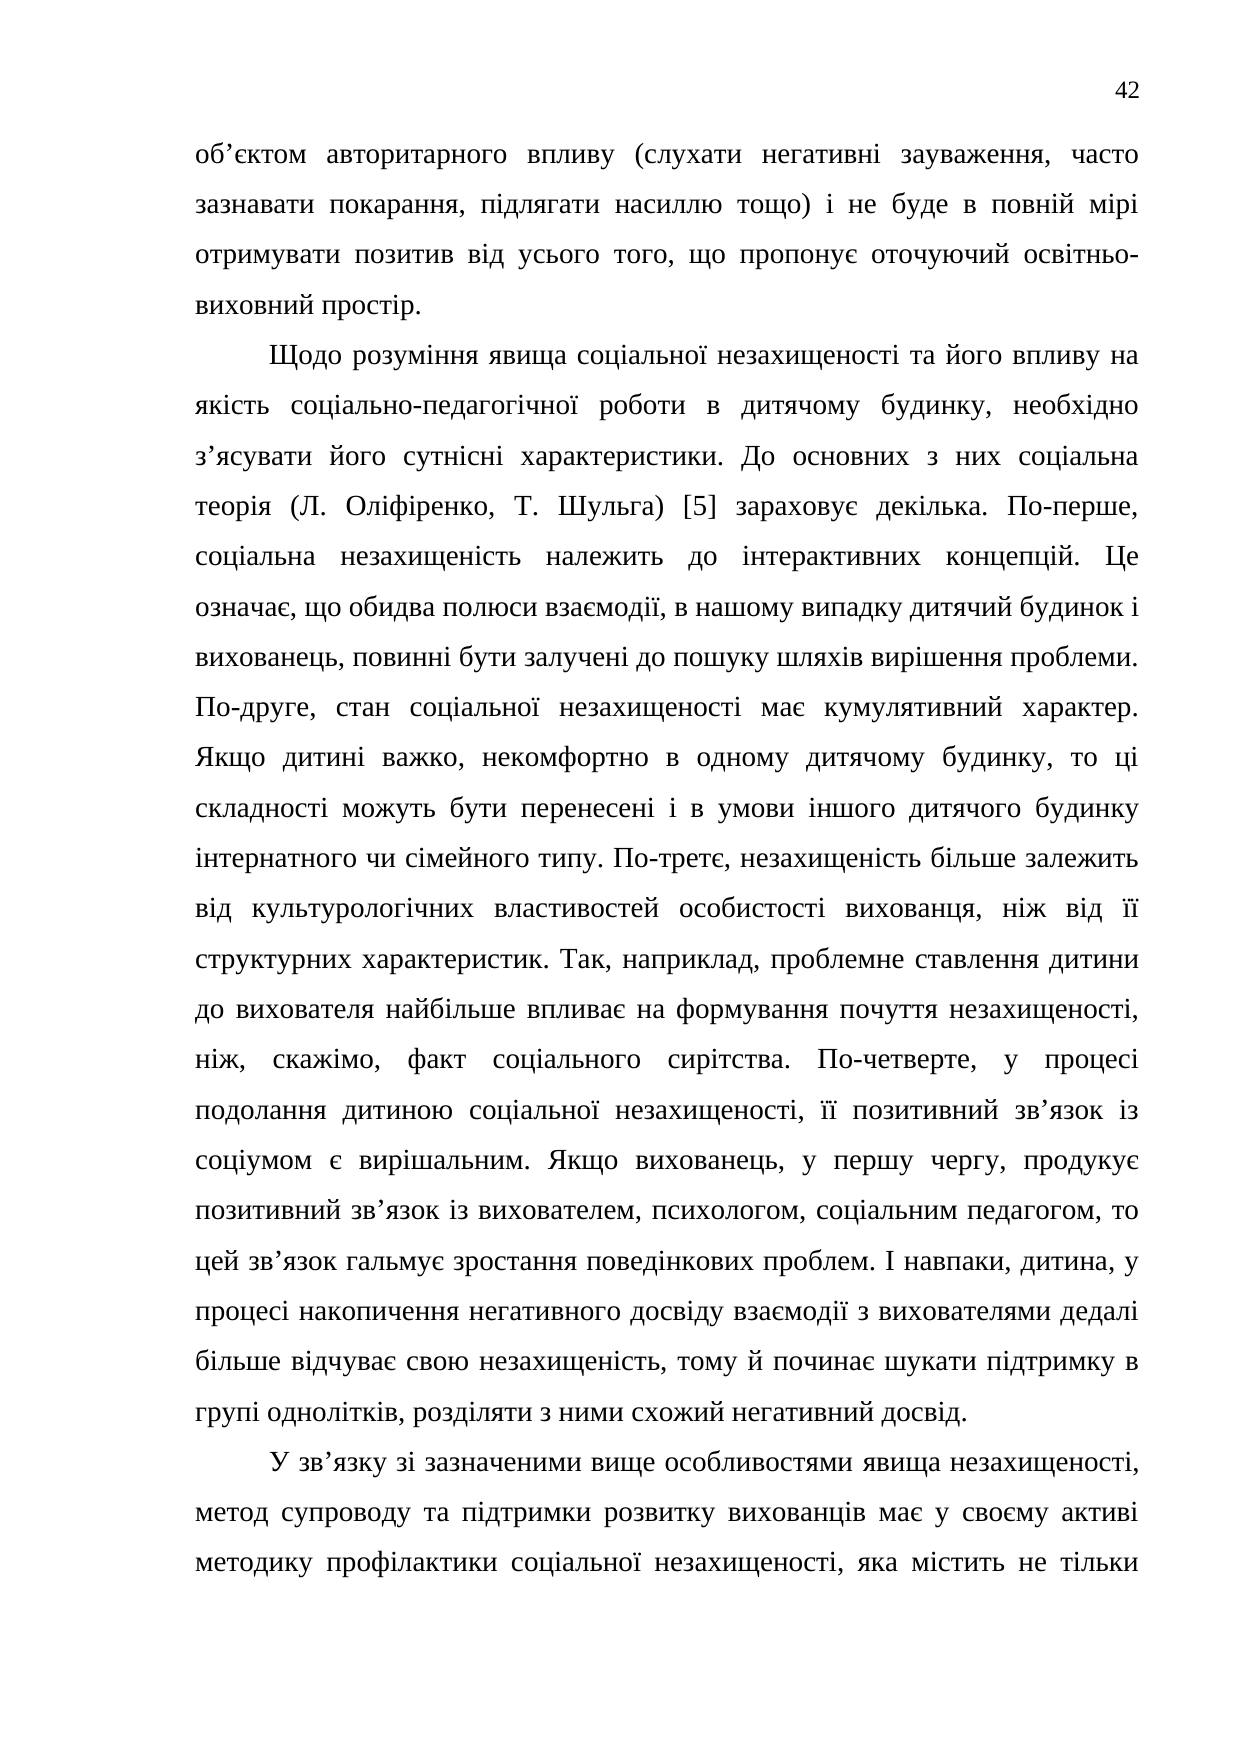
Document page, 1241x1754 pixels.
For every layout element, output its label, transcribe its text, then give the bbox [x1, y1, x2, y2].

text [195, 136, 1140, 320]
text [195, 1444, 1140, 1578]
text Щодо розуміння явища соціальної незахищеності та його впливу на якість соціально-педагогічної роботи в дитячому будинку, необхідно з’ясувати його сутнісні характеристики. До основних з них соціальна теорія (Л. Оліфіренко, Т. Шульга) [5] зараховує декілька. По-перше, соціальна незахищеність належить до інтерактивних концепцій. Це означає, що обидва полюси взаємодії, в нашому випадку дитячий будинок і вихованець, повинні бути залучені до пошуку шляхів вирішення проблеми. По-друге, стан соціальної незахищеності має кумулятивний характер. Якщо дитині важко, некомфортно в одному дитячому будинку, то ці складності можуть бути перенесені і в умови іншого дитячого будинку інтернатного чи сімейного типу. По-третє, незахищеність більше залежить від культурологічних властивостей особистості вихованця, ніж від її структурних характеристик. Так, наприклад, проблемне ставлення дитини до вихователя найбільше впливає на формування почуття незахищеності, ніж, скажімо, факт соціального сирітства. По-четверте, у процесі подолання дитиною соціальної незахищеності, її позитивний зв’язок із соціумом є вирішальним. Якщо вихованець, у першу чергу, продукує позитивний зв’язок із вихователем, психологом, соціальним педагогом, то цей зв’язок гальмує зростання поведінкових проблем. І навпаки, дитина, у процесі накопичення негативного досвіду взаємодії з вихователями дедалі більше відчуває свою незахищеність, тому й починає шукати підтримку в групі однолітків, розділяти з ними схожий негативний досвід. [195, 337, 1140, 1427]
